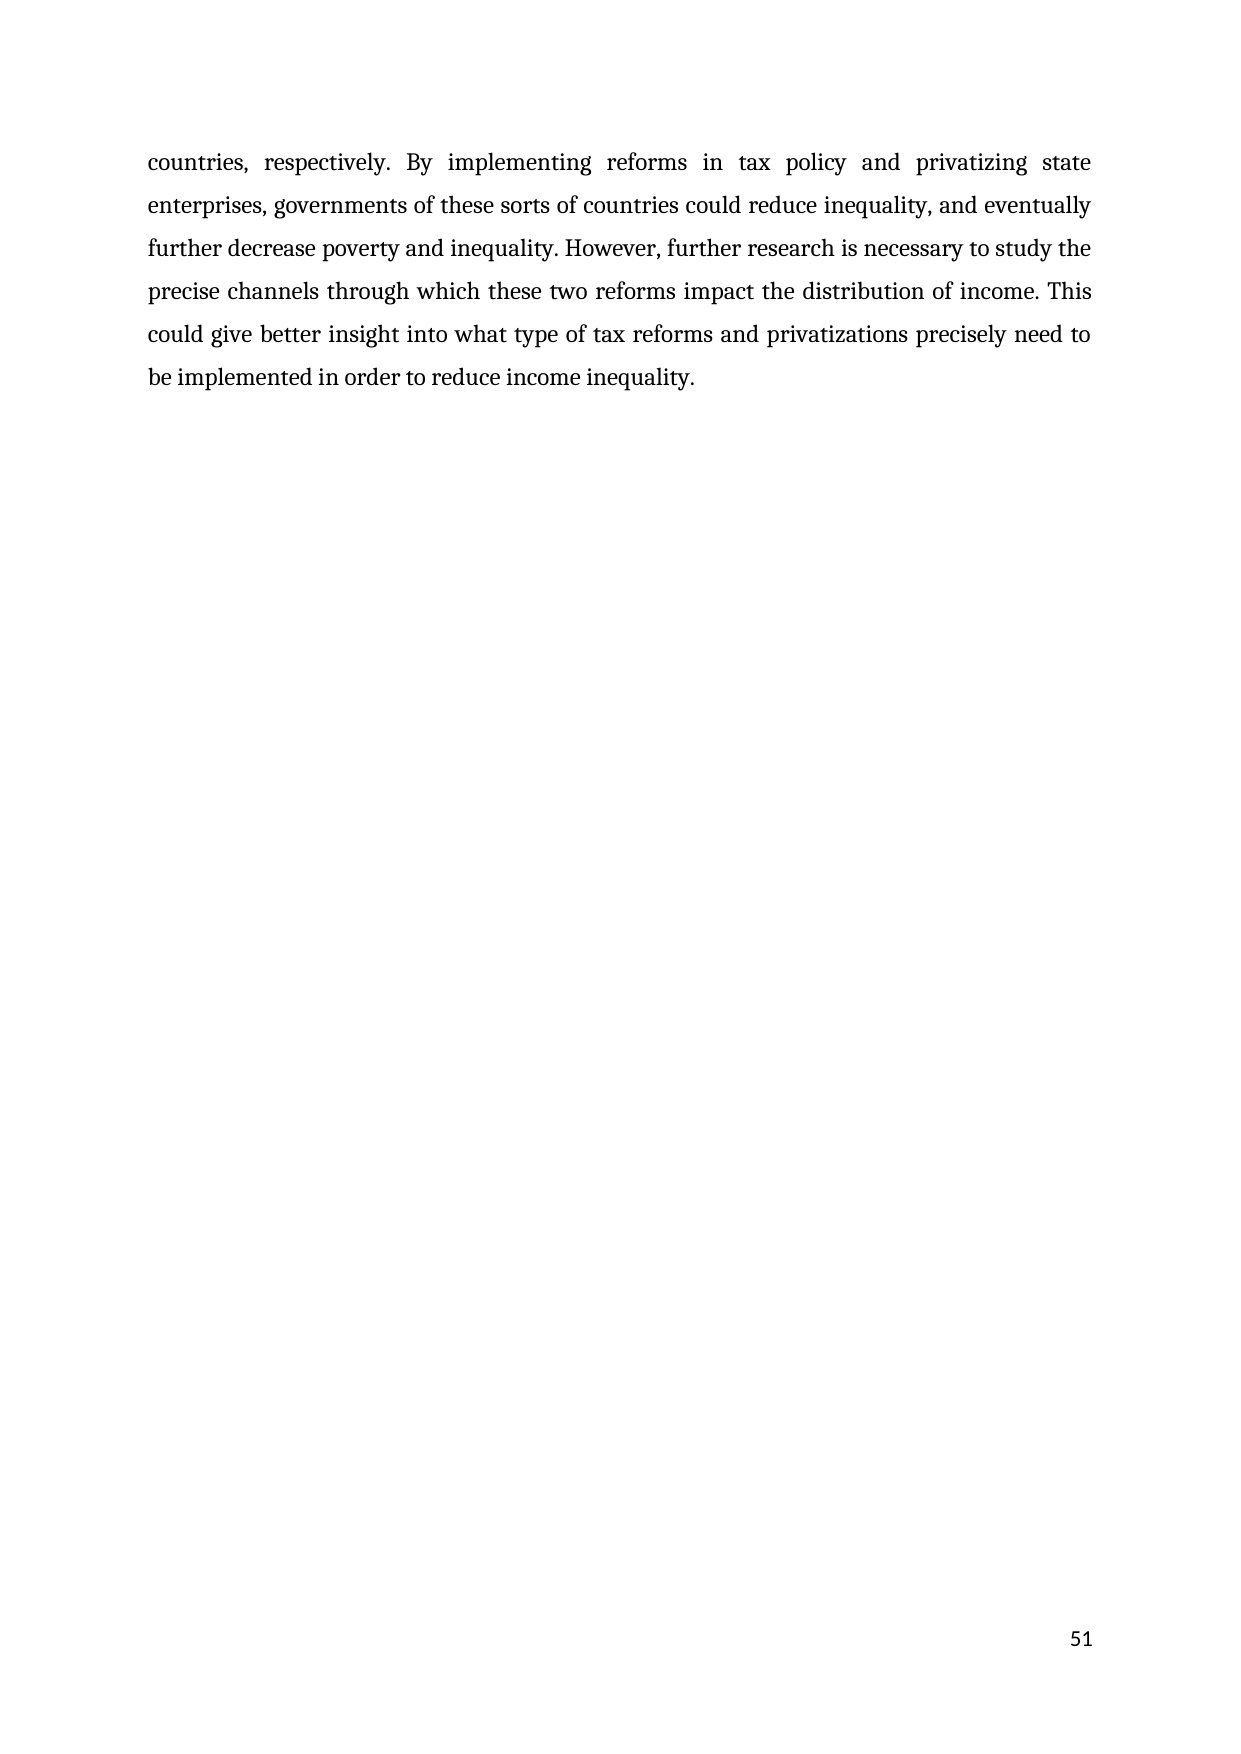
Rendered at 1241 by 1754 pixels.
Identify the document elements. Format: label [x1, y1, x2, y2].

text [148, 148, 1093, 392]
